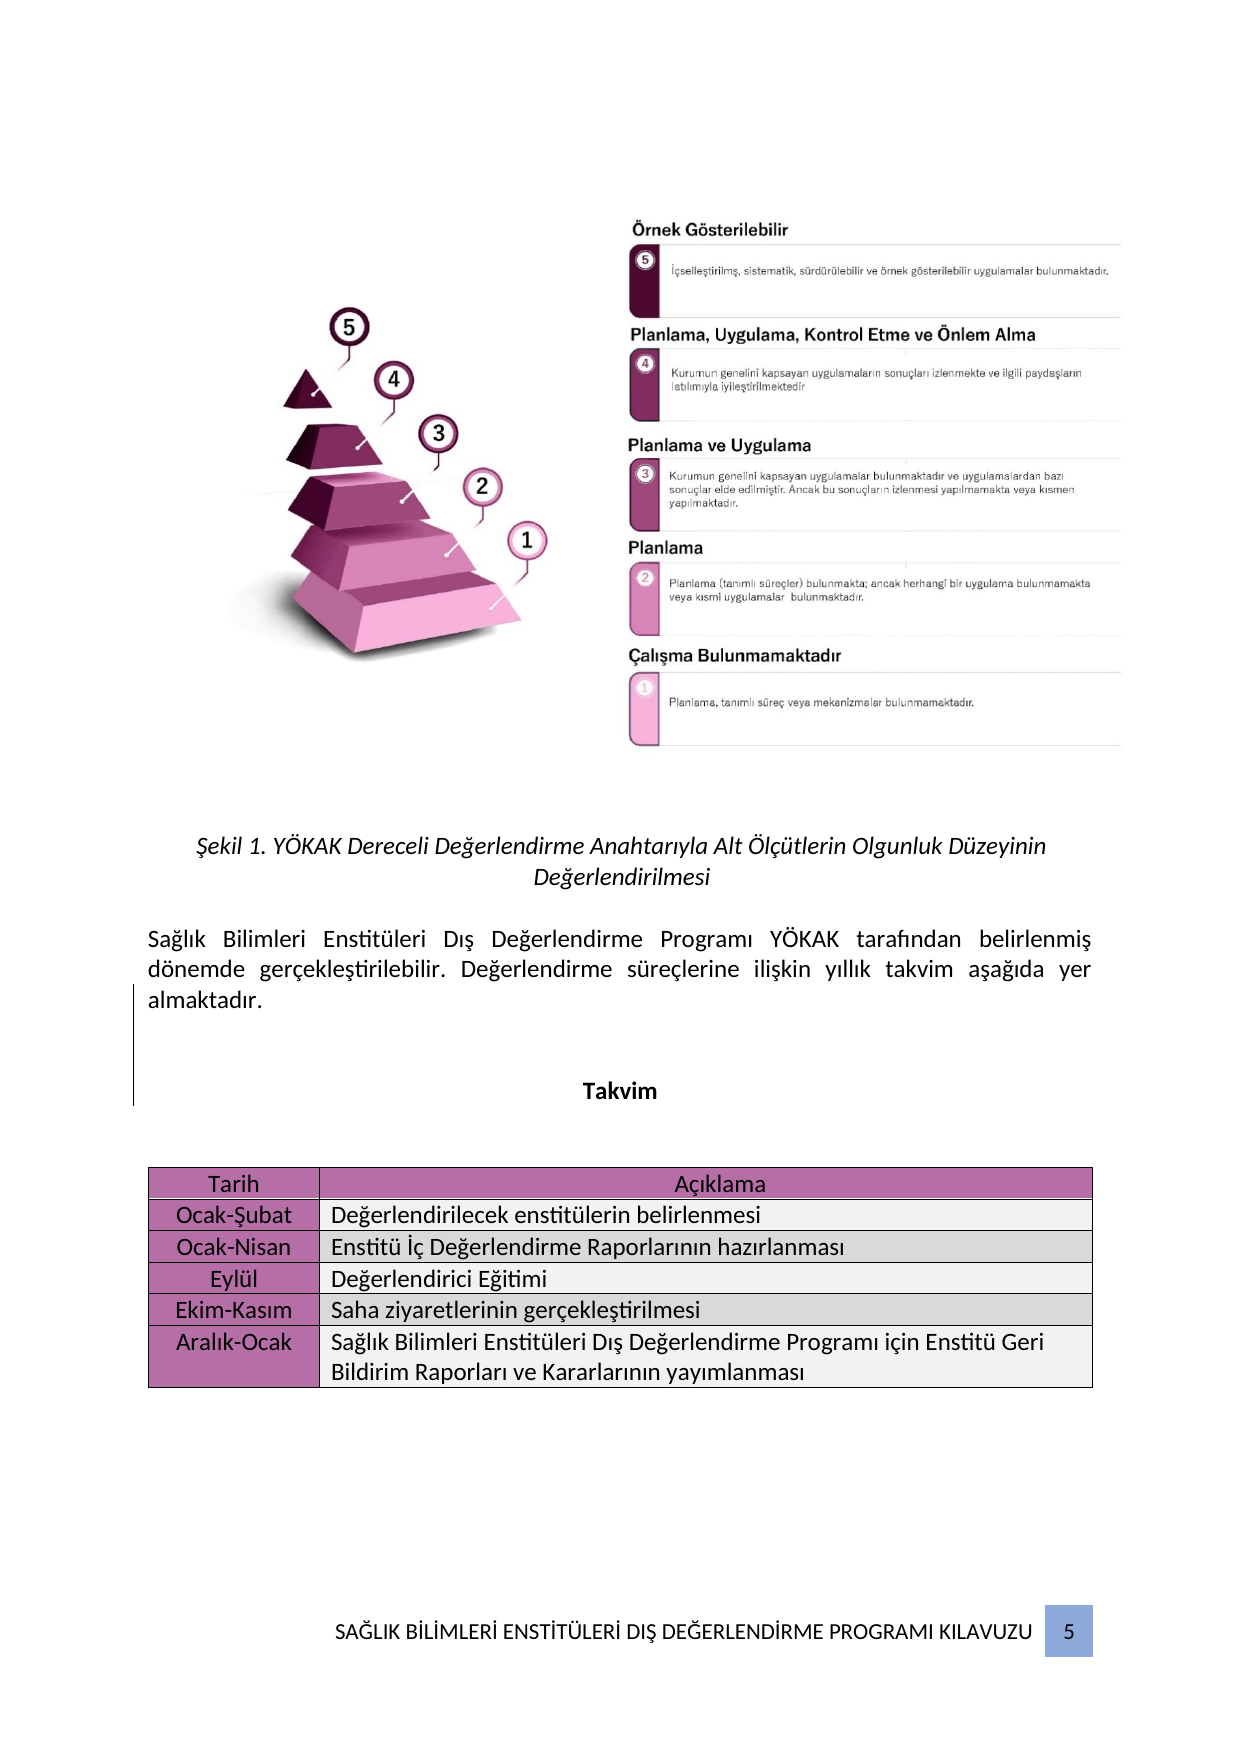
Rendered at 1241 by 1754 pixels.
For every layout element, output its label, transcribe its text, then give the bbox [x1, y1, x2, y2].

text Şekil 1. YÖKAK Dereceli Değerlendirme Anahtarıyla Alt Ölçütlerin Olgunluk Düzeyinin Değerlendirilmesi [160, 830, 1086, 891]
table_cell Ekim-Kasım [149, 1294, 319, 1325]
picture [126, 217, 1164, 760]
table_cell Sağlık Bilimleri Enstitüleri Dış Değerlendirme Programı için Enstitü Geri Bildirim Raporları ve Kararlarının yayımlanması [320, 1326, 1092, 1387]
table_cell Enstitü İç Değerlendirme Raporlarının hazırlanması [320, 1231, 1092, 1262]
table_header Açıklama [320, 1168, 1092, 1198]
table_cell Ocak-Şubat [149, 1200, 319, 1230]
table_cell Eylül [149, 1263, 319, 1293]
table_cell Değerlendirilecek enstitülerin belirlenmesi [320, 1200, 1092, 1230]
table_cell Değerlendirici Eğitimi [320, 1263, 1092, 1293]
table_cell Saha ziyaretlerinin gerçekleştirilmesi [320, 1294, 1092, 1325]
text Takvim [148, 1075, 1093, 1106]
table_cell Aralık-Ocak [149, 1326, 319, 1387]
table_cell Ocak-Nisan [149, 1231, 319, 1262]
text Sağlık Bilimleri Enstitüleri Dış Değerlendirme Programı YÖKAK tarafından belirlenmiş dönemde gerçekleştirilebilir. Değerlendirme süreçlerine ilişkin yıllık takvim aşağıda yer almaktadır. [148, 923, 1093, 1014]
table_header Tarih [149, 1168, 319, 1198]
